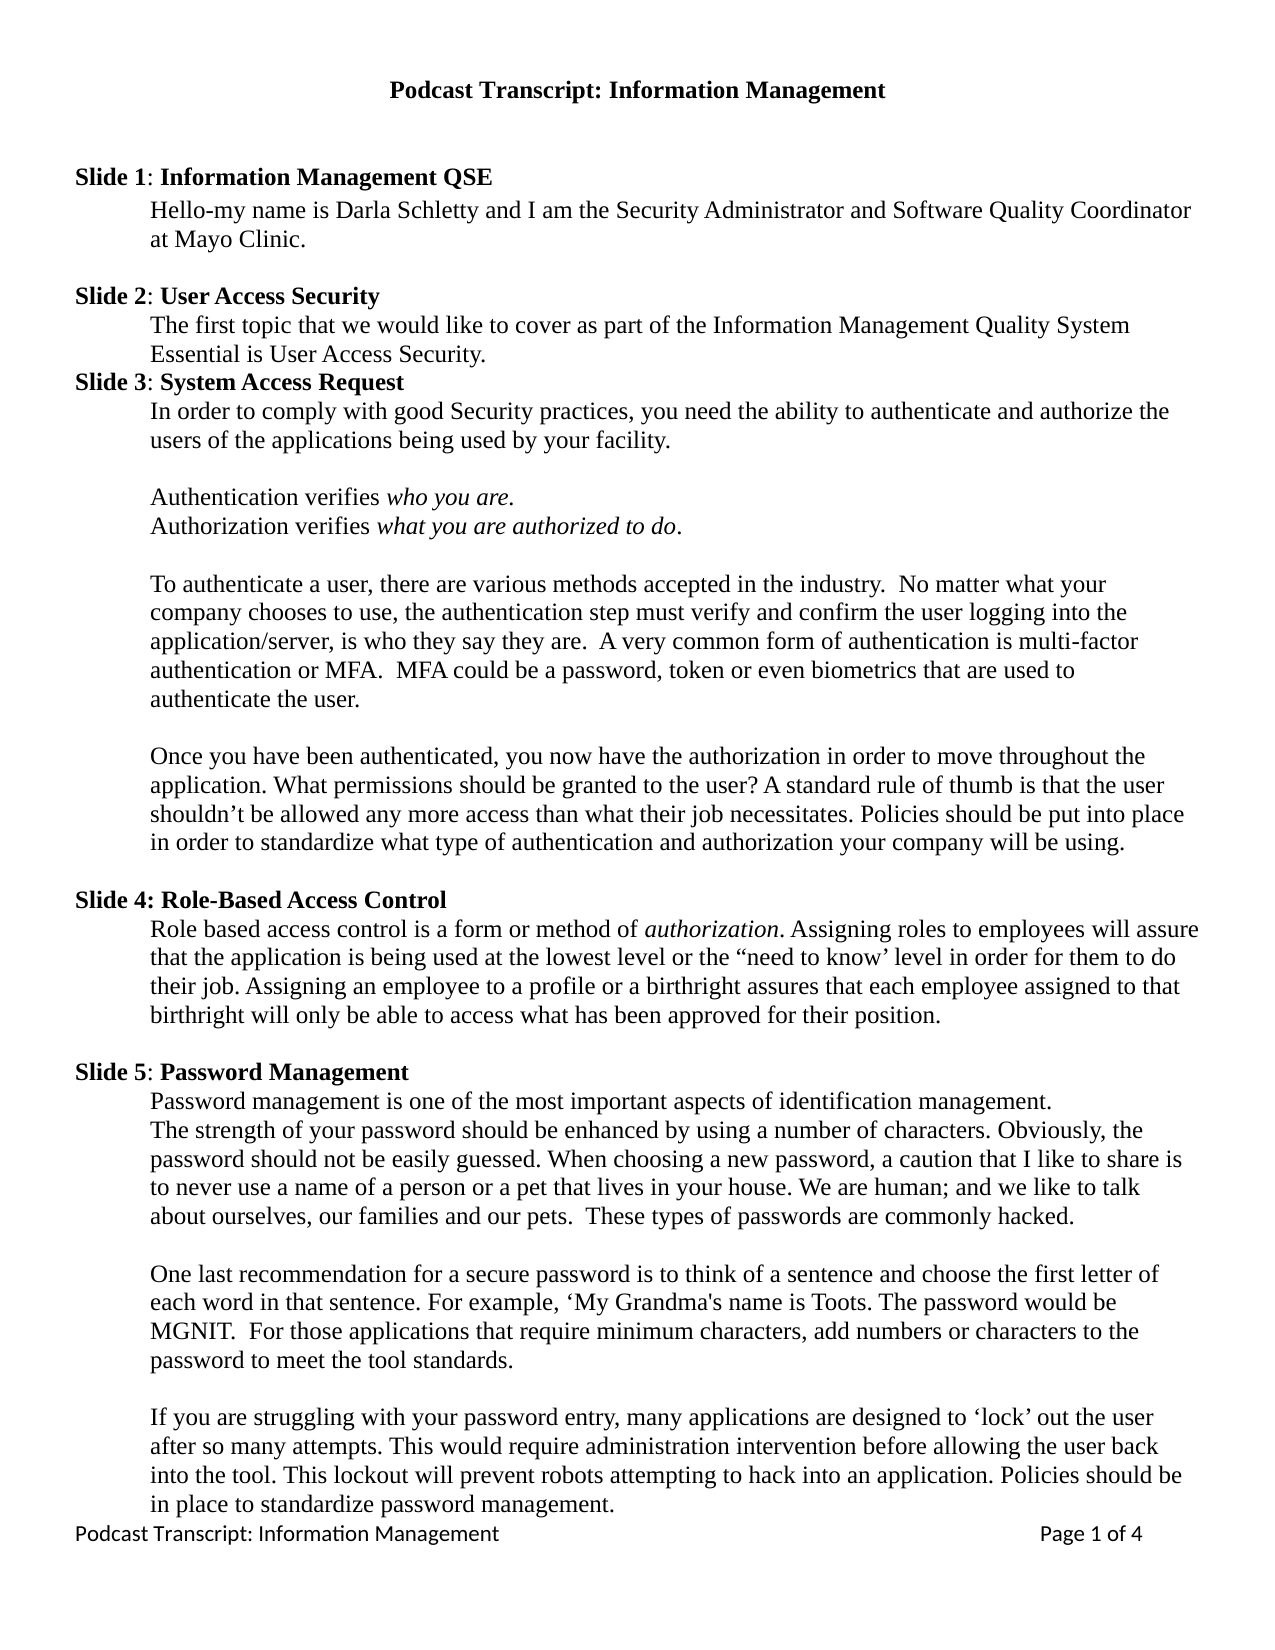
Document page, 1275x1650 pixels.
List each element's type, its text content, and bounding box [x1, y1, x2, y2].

text Slide 1: Information Management QSE [75, 162, 1200, 191]
text Slide 5: Password Management [75, 1057, 1200, 1086]
text If you are struggling with your password entry, many applications are designed to ‘lock’ out the user after so many attempts. This would require administration intervention before allowing the user back into the tool. This lockout will prevent robots attempting to hack into an application. Policies should be in place to standardize password management. [150, 1402, 1200, 1517]
text Once you have been authenticated, you now have the authorization in order to move throughout the application. What permissions should be granted to the user? A standard rule of thumb is that the user shouldn’t be allowed any more access than what their job necessitates. Policies should be put into place in order to standardize what type of authentication and authorization your company will be using. [150, 741, 1200, 856]
text Hello-my name is Darla Schletty and I am the Security Administrator and Software Quality Coordinator at Mayo Clinic. [150, 195, 1200, 252]
text Authorization verifies what you are authorized to do. [150, 511, 1200, 540]
text Podcast Transcript: Information Management [75, 75, 1200, 104]
text The first topic that we would like to cover as part of the Information Management Quality System Essential is User Access Security. [150, 310, 1200, 367]
text Slide 3: System Access Request [75, 367, 1200, 396]
text Password management is one of the most important aspects of identification management. [150, 1086, 1200, 1115]
text In order to comply with good Security practices, you need the ability to authenticate and authorize the users of the applications being used by your facility. [150, 396, 1200, 454]
text Authentication verifies who you are. [150, 482, 1200, 511]
text To authenticate a user, there are various methods accepted in the industry. No matter what your company chooses to use, the authentication step must verify and confirm the user logging into the application/server, is who they say they are. A very common form of authentication is multi-factor authentication or MFA. MFA could be a password, token or even biometrics that are used to authenticate the user. [150, 569, 1200, 712]
text The strength of your password should be enhanced by using a number of characters. Obviously, the password should not be easily guessed. When choosing a new password, a caution that I like to share is to never use a name of a person or a pet that lives in your house. We are human; and we like to talk about ourselves, our families and our pets. These types of passwords are commonly hacked. [150, 1115, 1200, 1230]
text Slide 2: User Access Security [75, 281, 1200, 310]
text Role based access control is a form or method of authorization. Assigning roles to employees will assure that the application is being used at the lowest level or the “need to know’ level in order for them to do their job. Assigning an employee to a profile or a birthright assures that each employee assigned to that birthright will only be able to access what has been approved for their position. [150, 914, 1200, 1029]
text One last recommendation for a secure password is to think of a sentence and choose the first letter of each word in that sentence. For example, ‘My Grandma's name is Toots. The password would be MGNIT. For those applications that require minimum characters, add numbers or characters to the password to meet the tool standards. [150, 1259, 1200, 1374]
text Slide 4: Role-Based Access Control [75, 885, 1200, 914]
